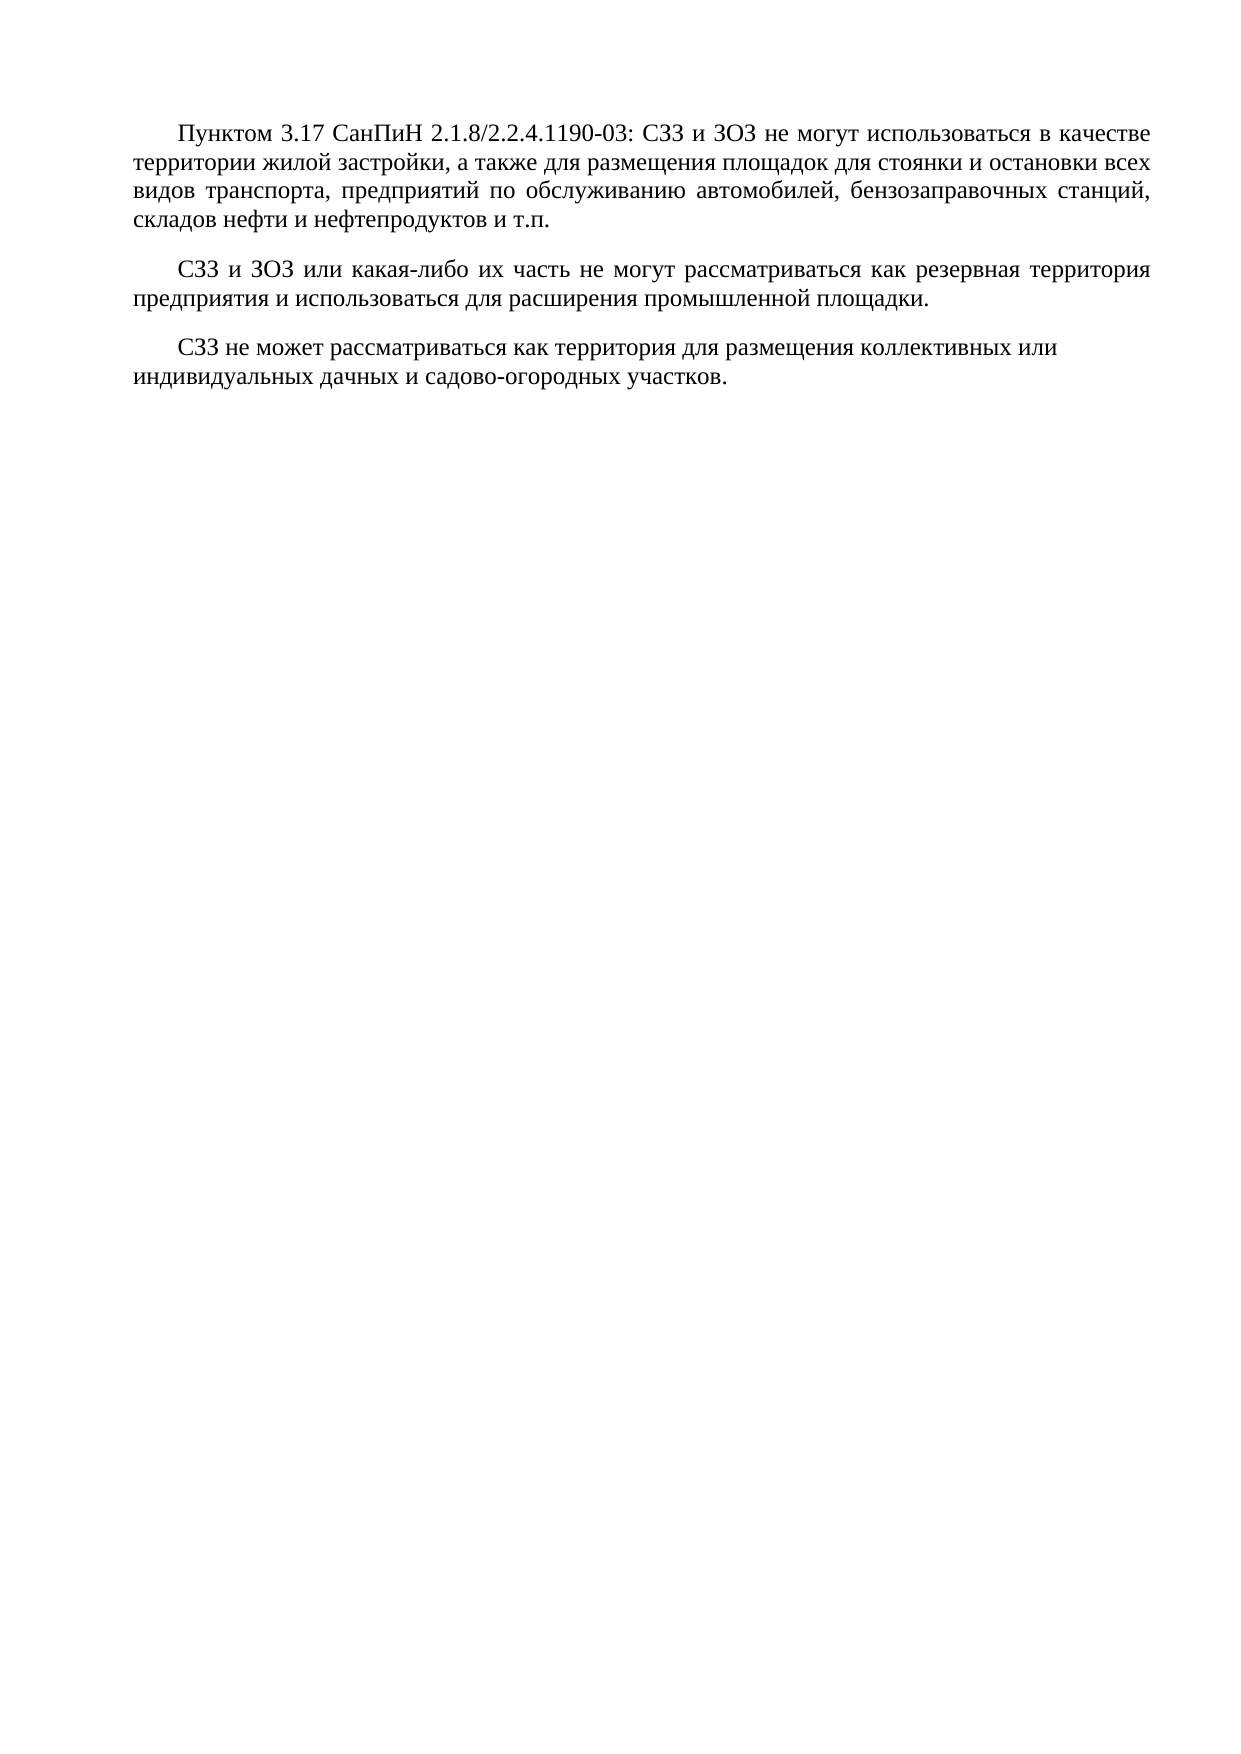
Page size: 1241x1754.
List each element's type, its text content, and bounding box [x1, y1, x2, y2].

text Пунктом 3.17 СанПиН 2.1.8/2.2.4.1190-03: СЗЗ и ЗОЗ не могут использоваться в качестве территории жилой застройки, а также для размещения площадок для стоянки и остановки всех видов транспорта, предприятий по обслуживанию автомобилей, бензозаправочных станций, складов нефти и нефтепродуктов и т.п. [133, 118, 1152, 233]
text СЗЗ не может рассматриваться как территория для размещения коллективных или индивидуальных дачных и садово-огородных участков. [133, 332, 1152, 390]
text СЗЗ и ЗОЗ или какая-либо их часть не могут рассматриваться как резервная территория предприятия и использоваться для расширения промышленной площадки. [133, 254, 1152, 311]
